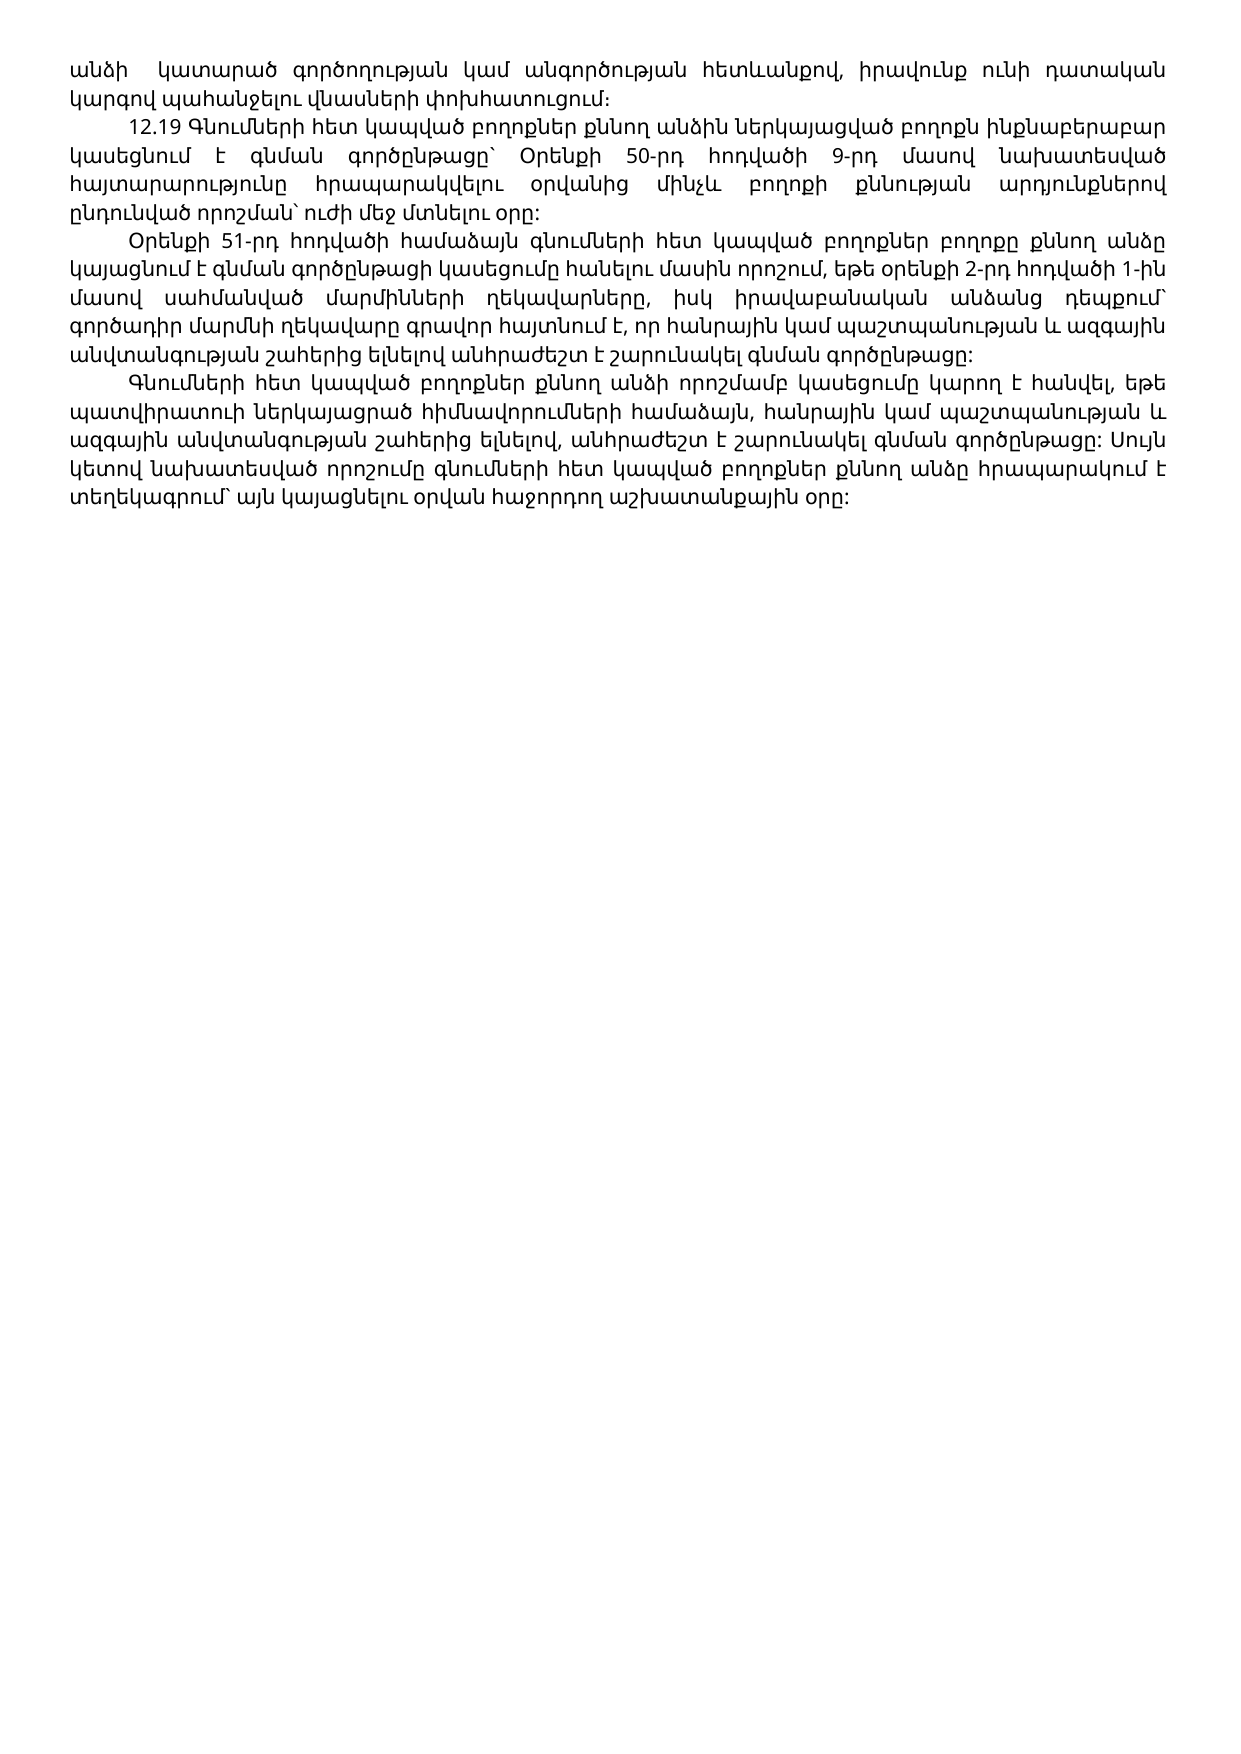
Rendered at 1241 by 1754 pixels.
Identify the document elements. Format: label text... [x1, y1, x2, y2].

text Օրենքի 51-րդ հոդվածի համաձայն գնումների հետ կապված բողոքներ բողոքը քննող անձը կայացնում է գնման գործընթացի կասեցումը հանելու մասին որոշում, եթե օրենքի 2-րդ հոդվածի 1-ին մասով սահմանված մարմինների ղեկավարները, իսկ իրավաբանական անձանց դեպքում` գործադիր մարմնի ղեկավարը գրավոր հայտնում է, որ հանրային կամ պաշտպանության և ազգային անվտանգության շահերից ելնելով անհրաժեշտ է շարունակել գնման գործընթացը: [69, 226, 1167, 368]
text Գնումների հետ կապված բողոքներ քննող անձի որոշմամբ կասեցումը կարող է հանվել, եթե պատվիրատուի ներկայացրած հիմնավորումների համաձայն, հանրային կամ պաշտպանության և ազգային անվտանգության շահերից ելնելով, անհրաժեշտ է շարունակել գնման գործընթացը: Սույն կետով նախատեսված որոշումը գնումների հետ կապված բողոքներ քննող անձը հրապարակում է տեղեկագրում` այն կայացնելու օրվան հաջորդող աշխատանքային օրը: [69, 368, 1167, 511]
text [69, 56, 1167, 112]
text 12.19 Գնումների հետ կապված բողոքներ քննող անձին ներկայացված բողոքն ինքնաբերաբար կասեցնում է գնման գործընթացը` Օրենքի 50-րդ հոդվածի 9-րդ մասով նախատեսված հայտարարությունը հրապարակվելու օրվանից մինչև բողոքի քննության արդյունքներով ընդունված որոշման՝ ուժի մեջ մտնելու օրը: [69, 112, 1167, 226]
